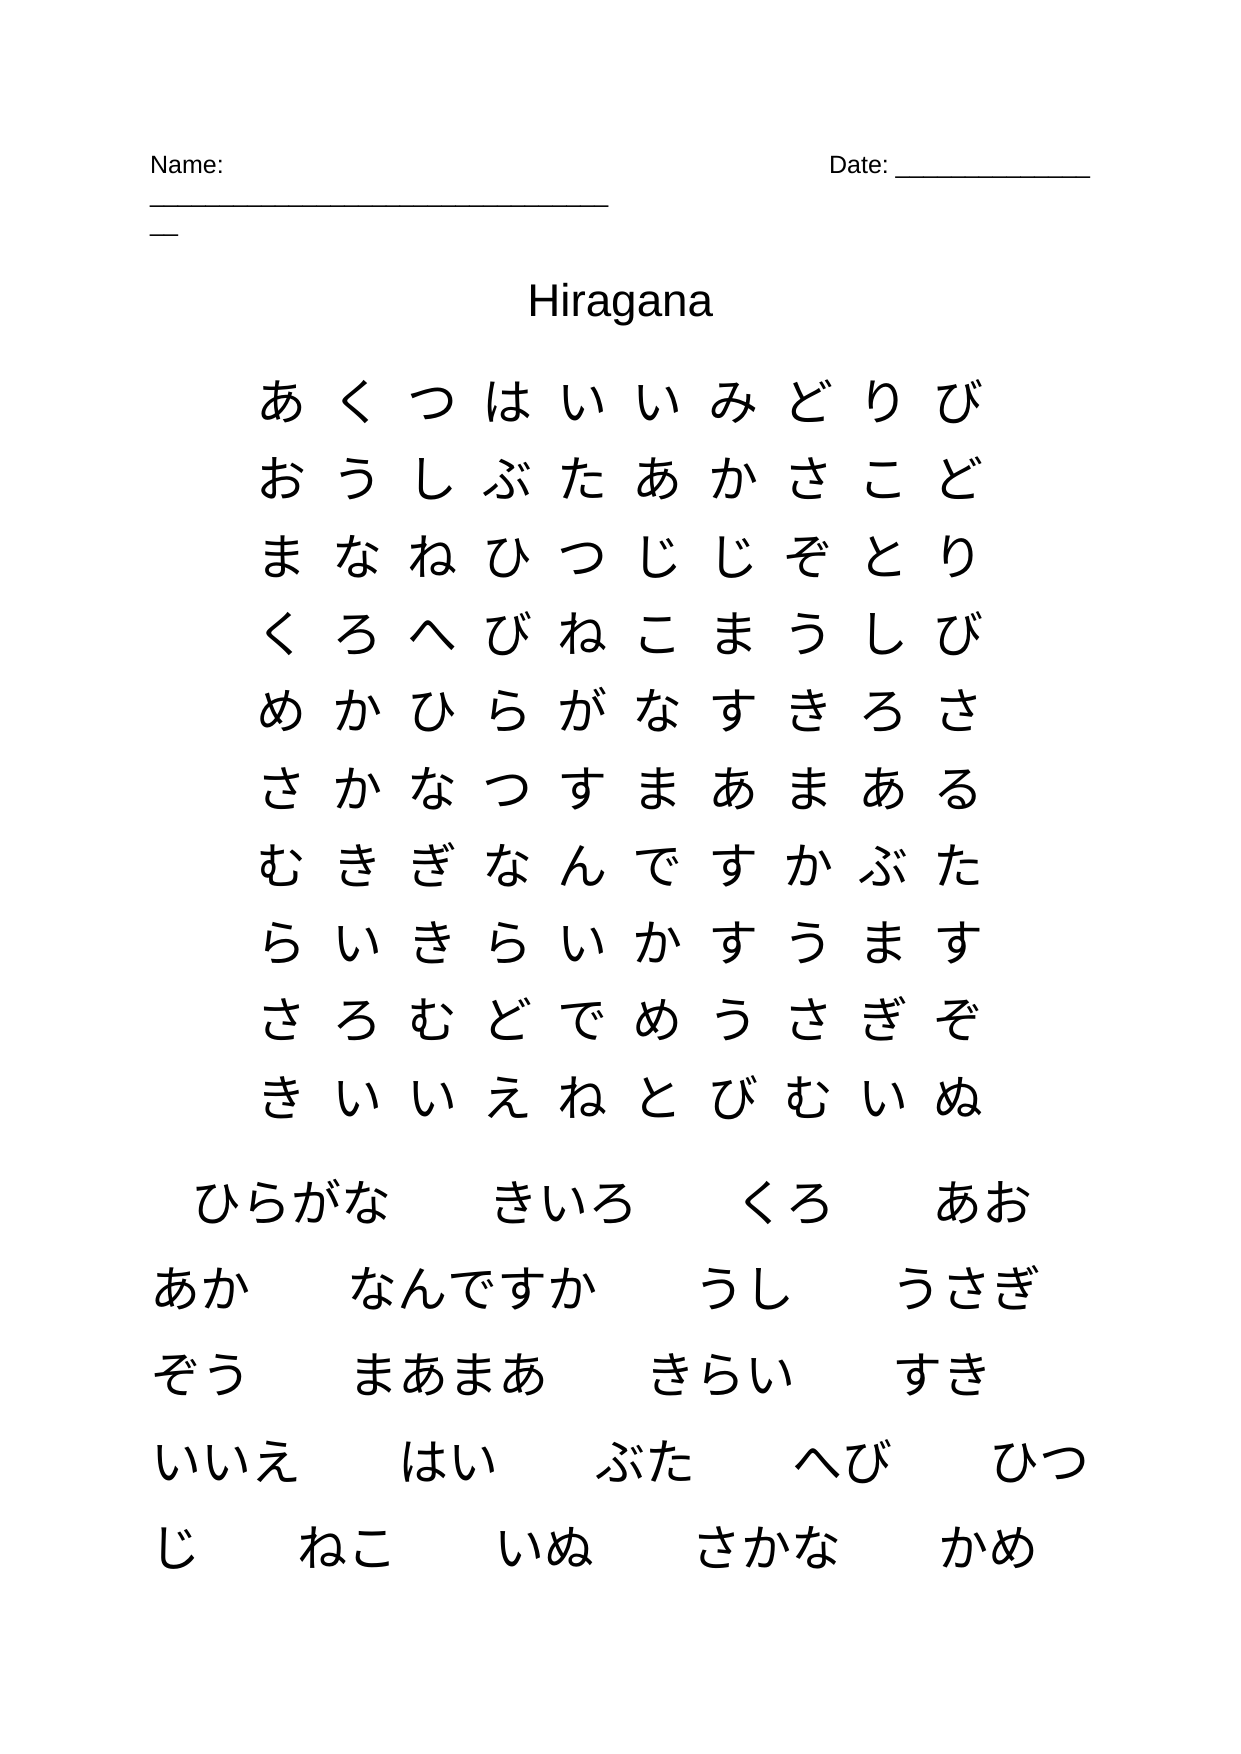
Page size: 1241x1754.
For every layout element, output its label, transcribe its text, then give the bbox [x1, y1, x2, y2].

table_cell め [244, 673, 319, 750]
table_cell さ [921, 673, 996, 750]
table_cell か [770, 828, 846, 905]
table_cell ね [545, 596, 620, 673]
table_header み [695, 364, 770, 441]
table_header Name: ___________________________________ [150, 150, 620, 274]
table_cell じ [620, 519, 695, 596]
table_cell り [921, 519, 996, 596]
table_cell ろ [319, 596, 394, 673]
table_header は [470, 364, 545, 441]
table_cell と [620, 1060, 695, 1137]
table_cell き [770, 673, 846, 750]
table_header い [545, 364, 620, 441]
table_cell な [319, 519, 394, 596]
table_header く [319, 364, 394, 441]
table_cell つ [470, 750, 545, 828]
table_cell ろ [846, 673, 921, 750]
table_cell す [921, 905, 996, 982]
table_cell す [695, 828, 770, 905]
table_header つ [395, 364, 469, 441]
table_cell あ [620, 441, 695, 518]
table_cell た [545, 441, 620, 518]
table_cell ね [545, 1060, 620, 1137]
table_cell さ [244, 750, 319, 828]
table_cell い [395, 1060, 469, 1137]
table_cell ま [770, 750, 846, 828]
table_cell た [921, 828, 996, 905]
table_cell ら [470, 905, 545, 982]
table_cell め [620, 982, 695, 1059]
table_header ど [770, 364, 846, 441]
table_cell ら [244, 905, 319, 982]
table_cell う [770, 905, 846, 982]
table_cell う [770, 596, 846, 673]
table_cell と [846, 519, 921, 596]
table_cell ま [620, 750, 695, 828]
table_cell ひ [395, 673, 469, 750]
table_header あ [244, 364, 319, 441]
table_cell む [244, 828, 319, 905]
table_cell へ [395, 596, 469, 673]
table_cell む [770, 1060, 846, 1137]
table_cell び [921, 596, 996, 673]
table_cell な [620, 673, 695, 750]
table_cell い [319, 1060, 394, 1137]
table_cell ひ [470, 519, 545, 596]
table_cell い [545, 905, 620, 982]
table_cell ど [921, 441, 996, 518]
table_cell さ [770, 441, 846, 518]
table_cell さ [244, 982, 319, 1059]
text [150, 1174, 1090, 1577]
table_cell す [695, 673, 770, 750]
table_cell こ [846, 441, 921, 518]
table_header り [846, 364, 921, 441]
table_cell し [846, 596, 921, 673]
table_cell え [470, 1060, 545, 1137]
table_cell ぞ [921, 982, 996, 1059]
table_cell い [319, 905, 394, 982]
table_cell ね [395, 519, 469, 596]
table_cell び [470, 596, 545, 673]
table_cell か [620, 905, 695, 982]
table_cell ま [695, 596, 770, 673]
table_cell る [921, 750, 996, 828]
table_cell ぎ [395, 828, 469, 905]
table_cell し [395, 441, 469, 518]
table_cell ど [470, 982, 545, 1059]
title Hiragana [150, 274, 1090, 326]
table_cell が [545, 673, 620, 750]
table_cell き [319, 828, 394, 905]
table_cell か [319, 673, 394, 750]
table_cell ぞ [770, 519, 846, 596]
table_cell ん [545, 828, 620, 905]
table_cell す [695, 905, 770, 982]
table_cell い [846, 1060, 921, 1137]
table_cell う [695, 982, 770, 1059]
table_header び [921, 364, 996, 441]
table_cell で [545, 982, 620, 1059]
table_cell き [395, 905, 469, 982]
table_cell ぬ [921, 1060, 996, 1137]
table_cell び [695, 1060, 770, 1137]
table_cell こ [620, 596, 695, 673]
table_cell お [244, 441, 319, 518]
table_cell な [395, 750, 469, 828]
table_cell ぶ [470, 441, 545, 518]
table_cell じ [695, 519, 770, 596]
table_header い [620, 364, 695, 441]
table_cell き [244, 1060, 319, 1137]
table_cell う [319, 441, 394, 518]
table_cell さ [770, 982, 846, 1059]
table_cell ま [846, 905, 921, 982]
table_cell あ [846, 750, 921, 828]
table_cell す [545, 750, 620, 828]
table_header Date: ______________ [620, 150, 1090, 274]
table_cell む [395, 982, 469, 1059]
table_cell あ [695, 750, 770, 828]
table_cell な [470, 828, 545, 905]
table_cell か [695, 441, 770, 518]
table_cell ら [470, 673, 545, 750]
table_cell ろ [319, 982, 394, 1059]
table_cell ぶ [846, 828, 921, 905]
table_cell で [620, 828, 695, 905]
table_cell く [244, 596, 319, 673]
table_cell か [319, 750, 394, 828]
table_cell ま [244, 519, 319, 596]
table_cell ぎ [846, 982, 921, 1059]
table_cell つ [545, 519, 620, 596]
